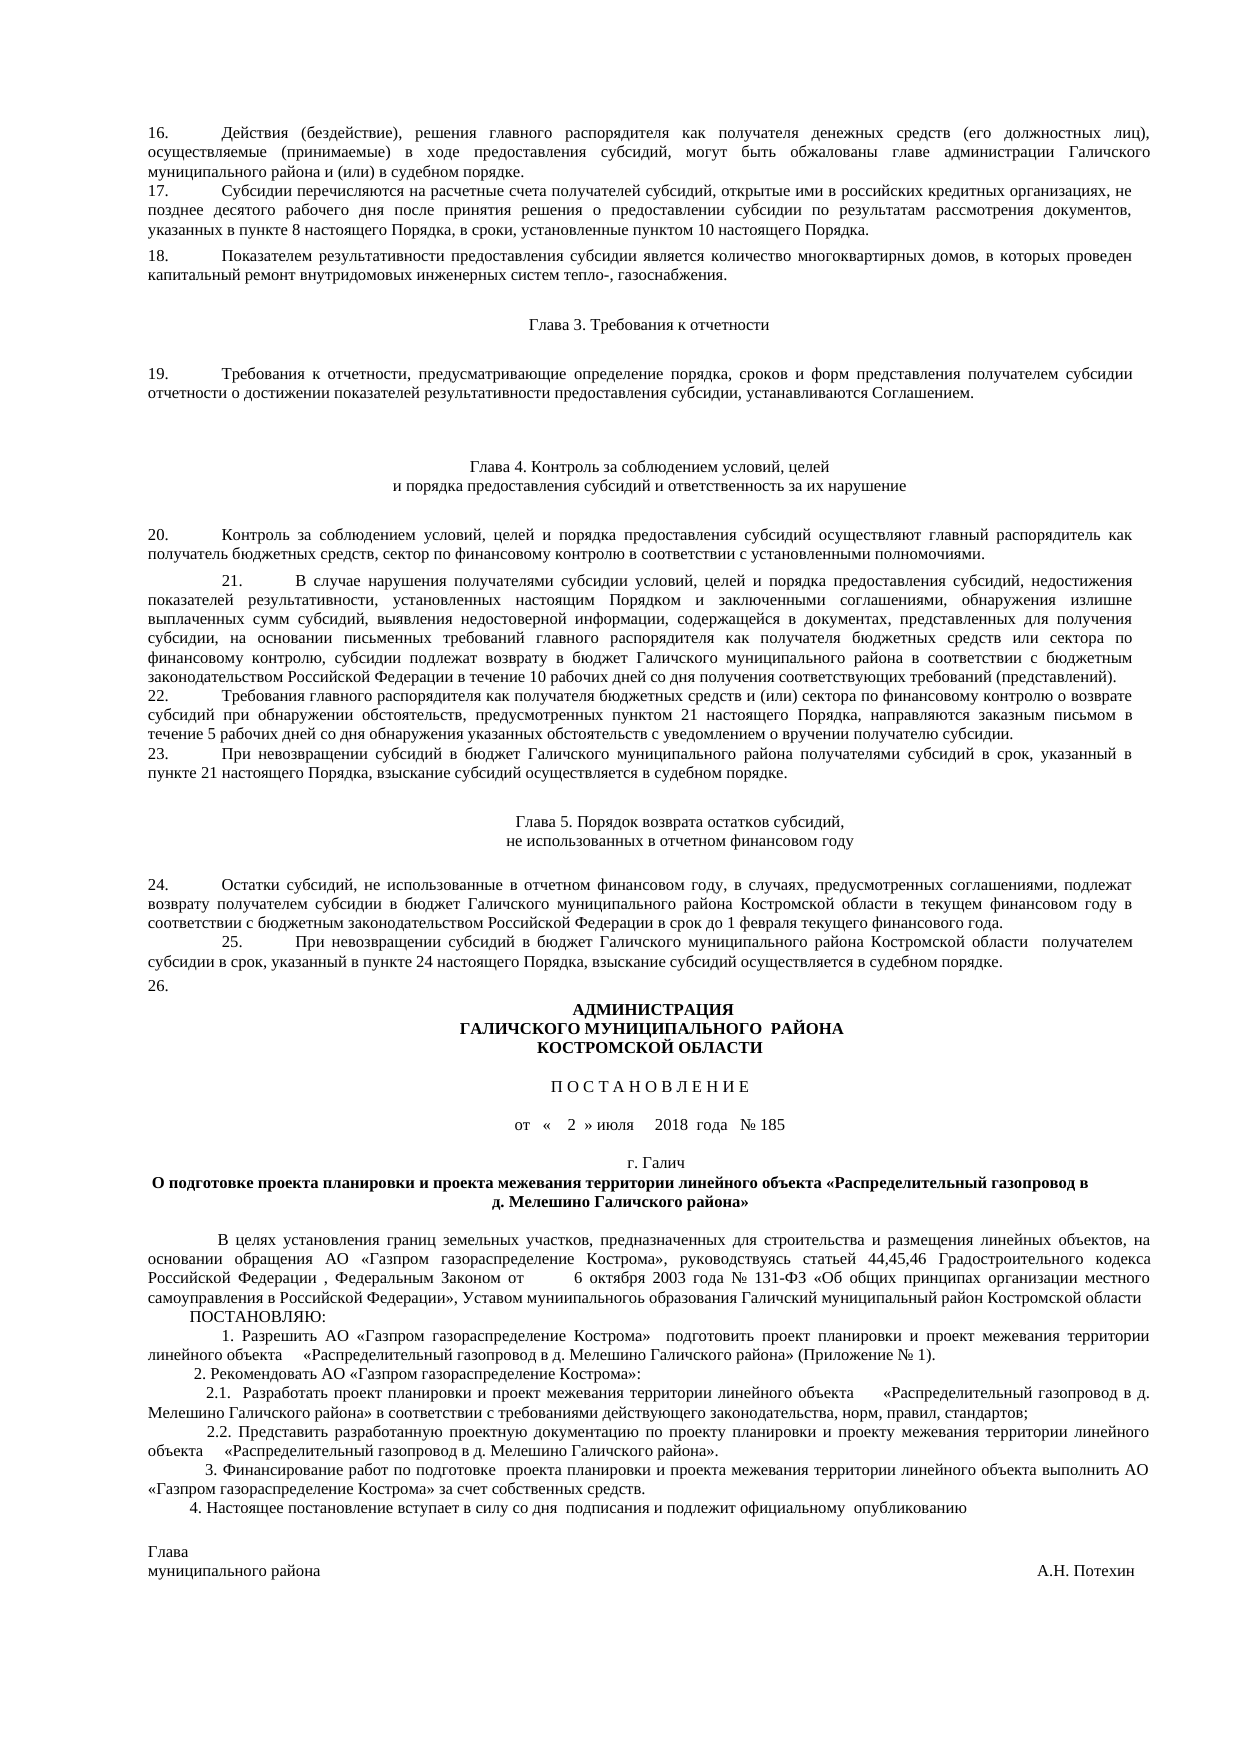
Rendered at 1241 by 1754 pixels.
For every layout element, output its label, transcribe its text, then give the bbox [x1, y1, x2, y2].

subtitle г. Галич [148, 1153, 1152, 1172]
subtitle ГАЛИЧСКОГО МУНИЦИПАЛЬНОГО РАЙОНА [148, 1019, 1152, 1038]
list Требования главного распорядителя как получателя бюджетных средств и (или) сектора по финансовому контролю о возврате субсидий при обнаружении обстоятельств, предусмотренных пунктом 21 настоящего Порядка, направляются заказным письмом в течение 5 рабочих дней со дня обнаружения указанных обстоятельств с уведомлением о вручении получателю субсидии. [148, 686, 1133, 743]
list Остатки субсидий, не использованные в отчетном финансовом году, в случаях, предусмотренных соглашениями, подлежат возврату получателем субсидии в бюджет Галичского муниципального района Костромской области в текущем финансовом году в соответствии с бюджетным законодательством Российской Федерации в срок до 1 февраля текущего финансового года. [148, 874, 1133, 932]
subtitle 1. Разрешить АО «Газпром газораспределение Кострома» подготовить проект планировки и проект межевания территории линейного объекта «Распределительный газопровод в д. Мелешино Галичского района» (Приложение № 1). [148, 1326, 1152, 1364]
list Показателем результативности предоставления субсидии является количество многоквартирных домов, в которых проведен капитальный ремонт внутридомовых инженерных систем тепло-, газоснабжения. [148, 246, 1133, 284]
text 2.1. Разработать проект планировки и проект межевания территории линейного объекта «Распределительный газопровод в д. Мелешино Галичского района» в соответствии с требованиями действующего законодательства, норм, правил, стандартов; [148, 1383, 1152, 1422]
text ПОСТАНОВЛЯЮ: [148, 1307, 1152, 1326]
text Глава 4. Контроль за соблюдением условий, целей [148, 457, 1152, 476]
text не использованных в отчетном финансовом году [367, 831, 993, 850]
list При невозвращении субсидий в бюджет Галичского муниципального района получателями субсидий в срок, указанный в пункте 21 настоящего Порядка, взыскание субсидий осуществляется в судебном порядке. [148, 744, 1133, 782]
subtitle АДМИНИСТРАЦИЯ [148, 1000, 1152, 1019]
list Действия (бездействие), решения главного распорядителя как получателя денежных средств (его должностных лиц), осуществляемые (принимаемые) в ходе предоставления субсидий, могут быть обжалованы главе администрации Галичского муниципального района и (или) в судебном порядке. [148, 123, 1152, 181]
list Требования к отчетности, предусматривающие определение порядка, сроков и форм представления получателем субсидии отчетности о достижении показателей результативности предоставления субсидии, устанавливаются Соглашением. [148, 364, 1133, 402]
subtitle П О С Т А Н О В Л Е Н И Е [148, 1077, 1152, 1096]
list В случае нарушения получателями субсидии условий, целей и порядка предоставления субсидий, недостижения показателей результативности, установленных настоящим Порядком и заключенными соглашениями, обнаружения излишне выплаченных сумм субсидий, выявления недостоверной информации, содержащейся в документах, представленных для получения субсидии, на основании письменных требований главного распорядителя как получателя бюджетных средств или сектора по финансовому контролю, субсидии подлежат возврату в бюджет Галичского муниципального района в соответствии с бюджетным законодательством Российской Федерации в течение 10 рабочих дней со дня получения соответствующих требований (представлений). [148, 571, 1133, 686]
text и порядка предоставления субсидий и ответственность за их нарушение [148, 476, 1152, 495]
text 2. Рекомендовать АО «Газпром газораспределение Кострома»: [148, 1364, 1152, 1383]
list При невозвращении субсидий в бюджет Галичского муниципального района Костромской области получателем субсидии в срок, указанный в пункте 24 настоящего Порядка, взыскание субсидий осуществляется в судебном порядке. [148, 932, 1133, 971]
text Глава [148, 1542, 1152, 1561]
text муниципального района А.Н. Потехин [148, 1561, 1152, 1580]
subtitle КОСТРОМСКОЙ ОБЛАСТИ [148, 1038, 1152, 1057]
text 4. Настоящее постановление вступает в силу со дня подписания и подлежит официальному опубликованию [148, 1498, 1152, 1517]
text 3. Финансирование работ по подготовке проекта планировки и проекта межевания территории линейного объекта выполнить АО «Газпром газораспределение Кострома» за счет собственных средств. [148, 1460, 1152, 1498]
list Субсидии перечисляются на расчетные счета получателей субсидий, открытые ими в российских кредитных организациях, не позднее десятого рабочего дня после принятия решения о предоставлении субсидии по результатам рассмотрения документов, указанных в пункте 8 настоящего Порядка, в сроки, установленные пунктом 10 настоящего Порядка. [148, 181, 1133, 238]
text Глава 5. Порядок возврата остатков субсидий, [367, 811, 993, 831]
text 2.2. Представить разработанную проектную документацию по проекту планировки и проекту межевания территории линейного объекта «Распределительный газопровод в д. Мелешино Галичского района». [148, 1422, 1152, 1460]
text В целях установления границ земельных участков, предназначенных для строительства и размещения линейных объектов, на основании обращения АО «Газпром газораспределение Кострома», руководствуясь статьей 44,45,46 Градостроительного кодекса Российской Федерации , Федеральным Законом от 6 октября 2003 года № 131-ФЗ «Об общих принципах организации местного самоуправления в Российской Федерации», Уставом муниипальногоь образования Галичский муниципальный район Костромской области [148, 1230, 1152, 1307]
list Контроль за соблюдением условий, целей и порядка предоставления субсидий осуществляют главный распорядитель как получатель бюджетных средств, сектор по финансовому контролю в соответствии с установленными полномочиями. [148, 525, 1133, 563]
text Глава 3. Требования к отчетности [147, 314, 1152, 334]
table_header О подготовке проекта планировки и проекта межевания территории линейного объекта «Распределительный газопровод в д. Мелешино Галичского района» [136, 1173, 1104, 1230]
subtitle от « 2 » июля 2018 года № 185 [148, 1115, 1152, 1134]
